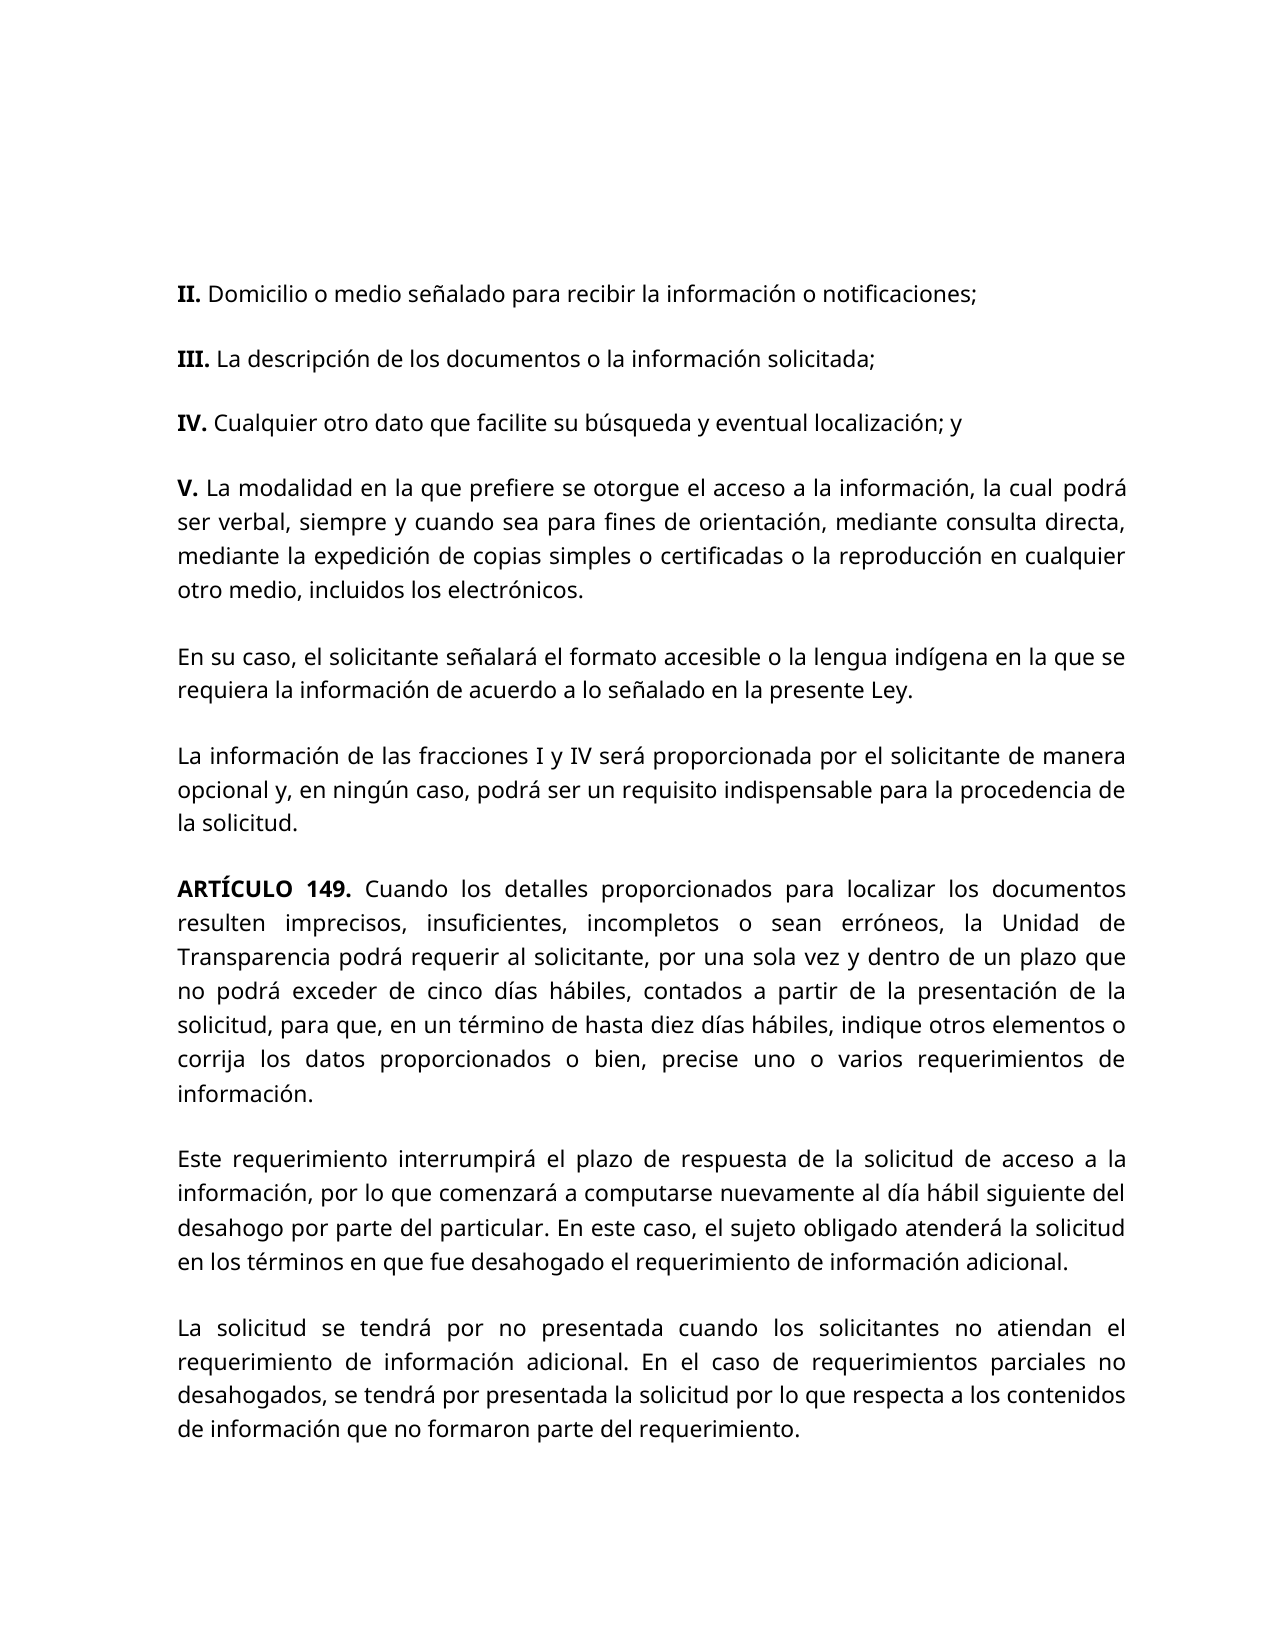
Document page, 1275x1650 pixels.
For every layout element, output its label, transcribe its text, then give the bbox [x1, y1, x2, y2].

text ARTÍCULO 149. Cuando los detalles proporcionados para localizar los documentos resulten imprecisos, insuficientes, incompletos o sean erróneos, la Unidad de Transparencia podrá requerir al solicitante, por una sola vez y dentro de un plazo que no podrá exceder de cinco días hábiles, contados a partir de la presentación de la solicitud, para que, en un término de hasta diez días hábiles, indique otros elementos o corrija los datos proporcionados o bien, precise uno o varios requerimientos de información. [177, 873, 1127, 1109]
text II. Domicilio o medio señalado para recibir la información o notificaciones; [177, 277, 1127, 308]
text La solicitud se tendrá por no presentada cuando los solicitantes no atiendan el requerimiento de información adicional. En el caso de requerimientos parciales no desahogados, se tendrá por presentada la solicitud por lo que respecta a los contenidos de información que no formaron parte del requerimiento. [177, 1312, 1127, 1444]
text III. La descripción de los documentos o la información solicitada; [177, 342, 1127, 373]
text Este requerimiento interrumpirá el plazo de respuesta de la solicitud de acceso a la información, por lo que comenzará a computarse nuevamente al día hábil siguiente del desahogo por parte del particular. En este caso, el sujeto obligado atenderá la solicitud en los términos en que fue desahogado el requerimiento de información adicional. [177, 1143, 1127, 1277]
text IV. Cualquier otro dato que facilite su búsqueda y eventual localización; y [177, 407, 1127, 438]
text V. La modalidad en la que prefiere se otorgue el acceso a la información, la cual podrá ser verbal, siempre y cuando sea para fines de orientación, mediante consulta directa, mediante la expedición de copias simples o certificadas o la reproducción en cualquier otro medio, incluidos los electrónicos. [177, 472, 1127, 606]
text La información de las fracciones I y IV será proporcionada por el solicitante de manera opcional y, en ningún caso, podrá ser un requisito indispensable para la procedencia de la solicitud. [177, 740, 1127, 838]
text En su caso, el solicitante señalará el formato accesible o la lengua indígena en la que se requiera la información de acuerdo a lo señalado en la presente Ley. [177, 640, 1127, 705]
